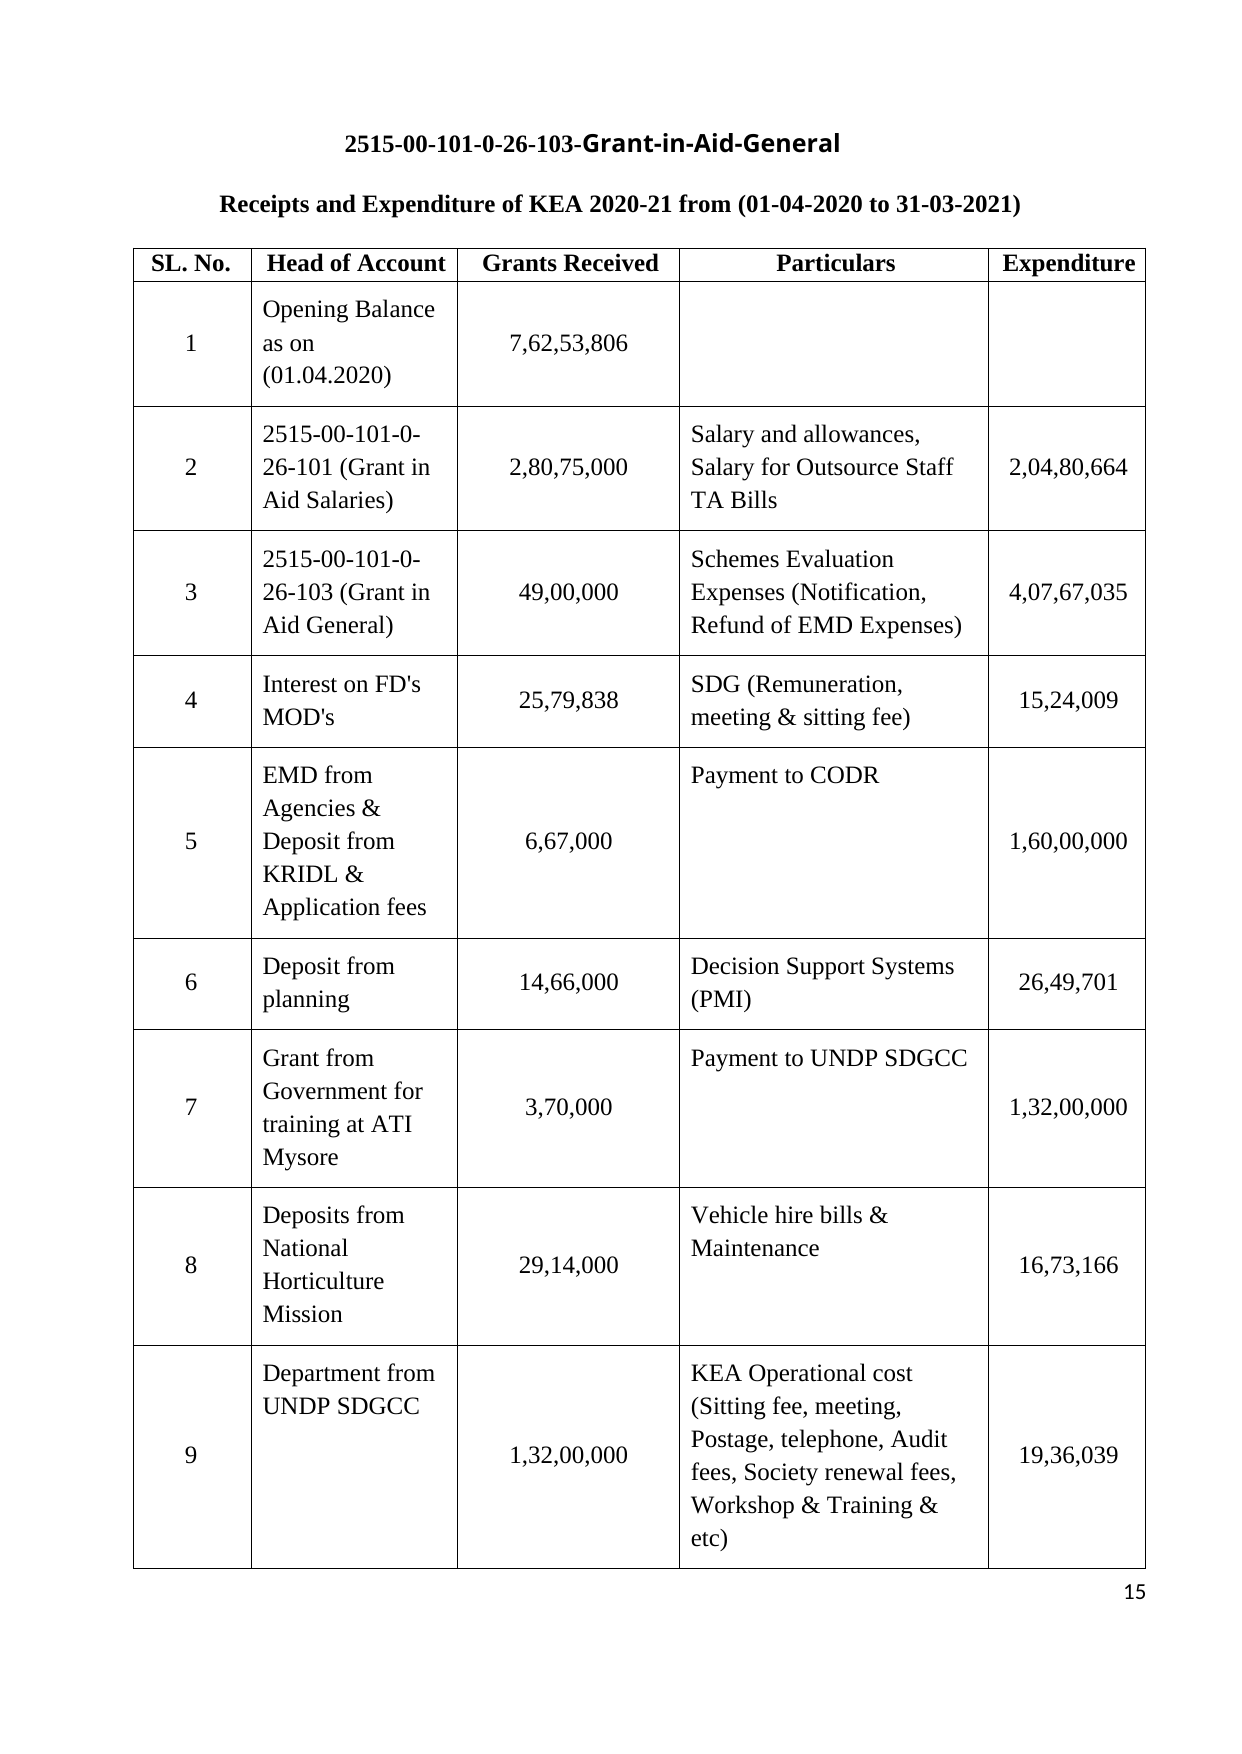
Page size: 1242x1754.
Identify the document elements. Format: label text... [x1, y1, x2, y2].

table_cell Deposits from National Horticulture Mission [252, 1188, 457, 1344]
table_cell 6,67,000 [458, 748, 679, 937]
table_cell 15,24,009 [989, 656, 1145, 747]
table_cell 25,79,838 [458, 656, 679, 747]
table_cell 29,14,000 [458, 1188, 679, 1344]
table_cell Vehicle hire bills & Maintenance [680, 1188, 988, 1344]
table_cell 3,70,000 [458, 1030, 679, 1187]
table_cell 7 [134, 1030, 251, 1187]
table_cell 2515-00-101-0-26-101 (Grant in Aid Salaries) [252, 407, 457, 530]
table_cell 26,49,701 [989, 939, 1145, 1029]
text 2515-00-101-0-26-103-Grant-in-Aid-General [207, 125, 1107, 159]
table_cell 19,36,039 [989, 1346, 1145, 1568]
table_cell Decision Support Systems (PMI) [680, 939, 988, 1029]
table_header SL. No. [134, 249, 251, 281]
table_cell 7,62,53,806 [458, 282, 679, 406]
table_cell KEA Operational cost (Sitting fee, meeting, Postage, telephone, Audit fees, Society renewal fees, Workshop & Training & etc) [680, 1346, 988, 1568]
table_cell Deposit from planning [252, 939, 457, 1029]
table_cell Payment to CODR [680, 748, 988, 937]
table_header Expenditure [989, 249, 1145, 281]
table_cell 2,04,80,664 [989, 407, 1145, 530]
table_cell 16,73,166 [989, 1188, 1145, 1344]
table_cell 1,32,00,000 [458, 1346, 679, 1568]
table_cell 3 [134, 531, 251, 655]
table_cell 2515-00-101-0-26-103 (Grant in Aid General) [252, 531, 457, 655]
table_cell 5 [134, 748, 251, 937]
table_cell 49,00,000 [458, 531, 679, 655]
text Receipts and Expenditure of KEA 2020-21 from (01-04-2020 to 31-03-2021) [133, 189, 1107, 218]
table_cell 4 [134, 656, 251, 747]
table_cell [680, 282, 988, 406]
table_cell Opening Balance as on (01.04.2020) [252, 282, 457, 406]
table_cell 8 [134, 1188, 251, 1344]
table_cell Payment to UNDP SDGCC [680, 1030, 988, 1187]
table_cell Schemes Evaluation Expenses (Notification, Refund of EMD Expenses) [680, 531, 988, 655]
table_cell EMD from Agencies & Deposit from KRIDL & Application fees [252, 748, 457, 937]
table_cell 6 [134, 939, 251, 1029]
table_header Grants Received [458, 249, 679, 281]
table_cell 4,07,67,035 [989, 531, 1145, 655]
table_cell Grant from Government for training at ATI Mysore [252, 1030, 457, 1187]
table_cell Department from UNDP SDGCC [252, 1346, 457, 1568]
table_cell 14,66,000 [458, 939, 679, 1029]
table_cell 9 [134, 1346, 251, 1568]
table_cell Interest on FD's MOD's [252, 656, 457, 747]
table_cell Salary and allowances, Salary for Outsource Staff TA Bills [680, 407, 988, 530]
table_cell 1,60,00,000 [989, 748, 1145, 937]
table_cell 2 [134, 407, 251, 530]
table_cell SDG (Remuneration, meeting & sitting fee) [680, 656, 988, 747]
table_cell 1 [134, 282, 251, 406]
table_header Head of Account [252, 249, 457, 281]
table_cell [989, 282, 1145, 406]
table_cell 1,32,00,000 [989, 1030, 1145, 1187]
table_header Particulars [680, 249, 988, 281]
table_cell 2,80,75,000 [458, 407, 679, 530]
